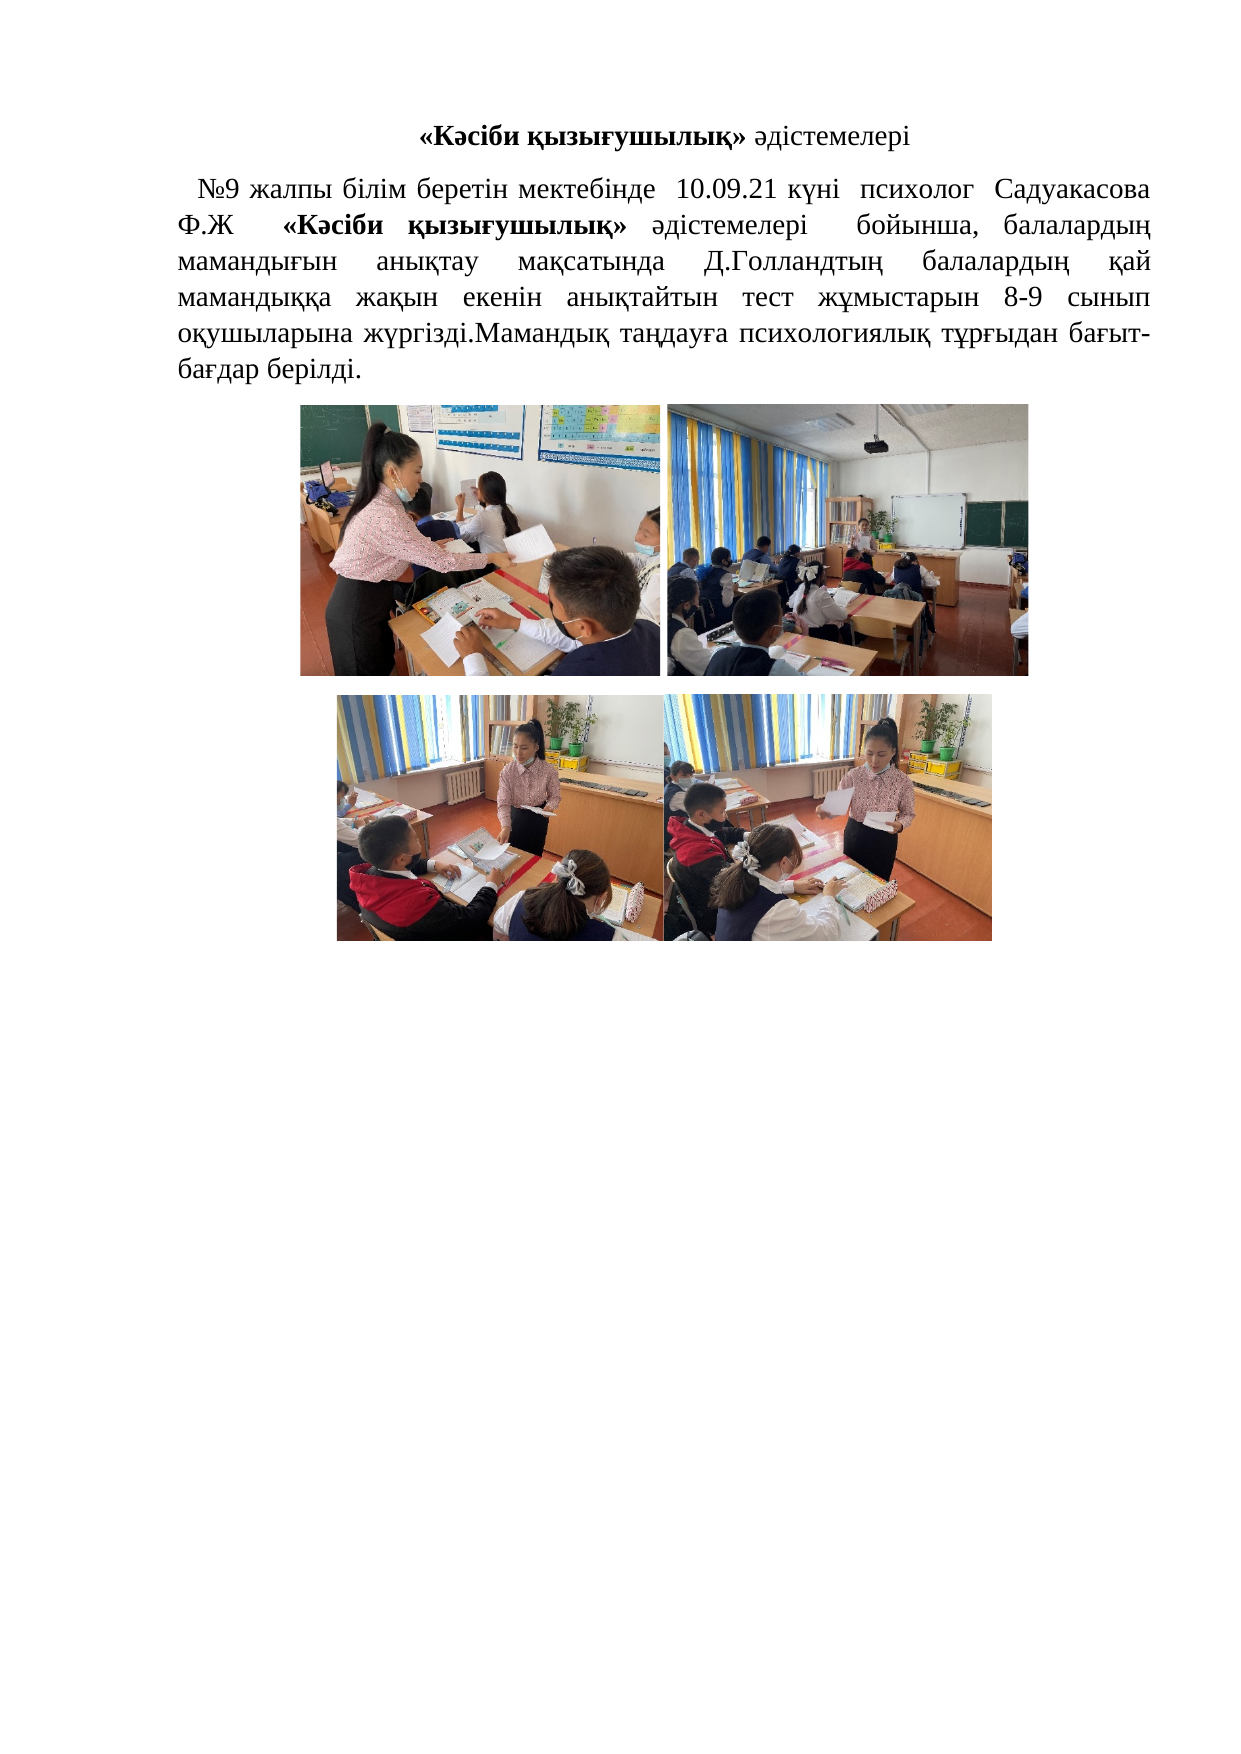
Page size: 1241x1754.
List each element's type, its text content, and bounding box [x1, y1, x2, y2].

text №9 жалпы білім беретін мектебінде 10.09.21 күні психолог Садуакасова Ф.Ж «Кәсіби қызығушылық» әдістемелері бойынша, балалардың мамандығын анықтау мақсатында Д.Голландтың балалардың қай мамандыққа жақын екенін анықтайтын тест жұмыстарын 8-9 сынып оқушыларына жүргізді.Мамандық таңдауға психологиялық тұрғыдан бағыт-бағдар берілді. [177, 171, 1152, 385]
picture [300, 405, 661, 676]
text «Кәсіби қызығушылық» әдістемелері [177, 118, 1152, 152]
picture [667, 404, 1029, 676]
picture [336, 694, 992, 941]
